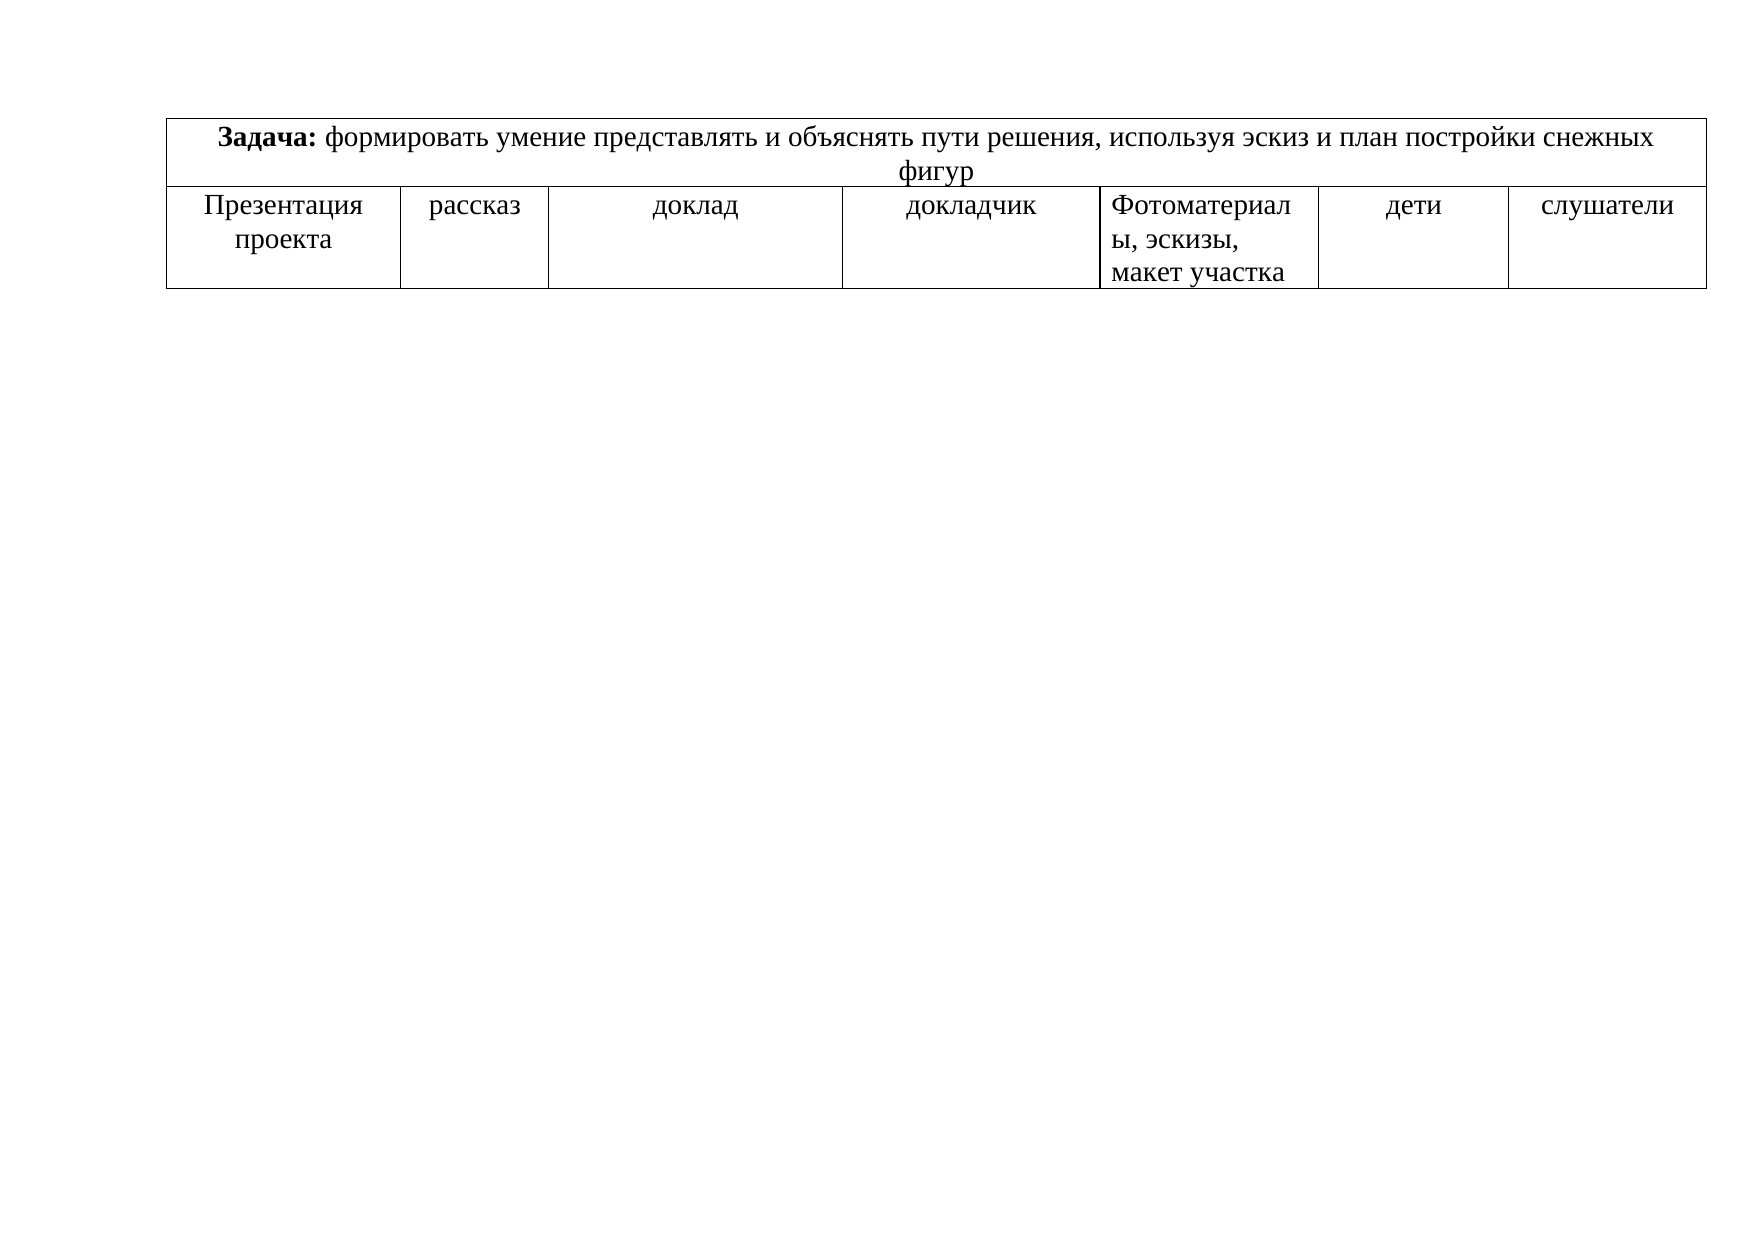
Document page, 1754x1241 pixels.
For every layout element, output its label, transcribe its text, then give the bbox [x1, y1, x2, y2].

table_cell Презентация проекта [167, 187, 400, 288]
table_cell дети [1319, 187, 1508, 288]
table_cell рассказ [401, 187, 548, 288]
table_cell доклад [549, 187, 842, 288]
table_cell слушатели [1509, 187, 1706, 288]
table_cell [167, 119, 1706, 186]
table_cell докладчик [843, 187, 1099, 288]
table_cell Фотоматериалы, эскизы, макет участка [1101, 187, 1318, 288]
